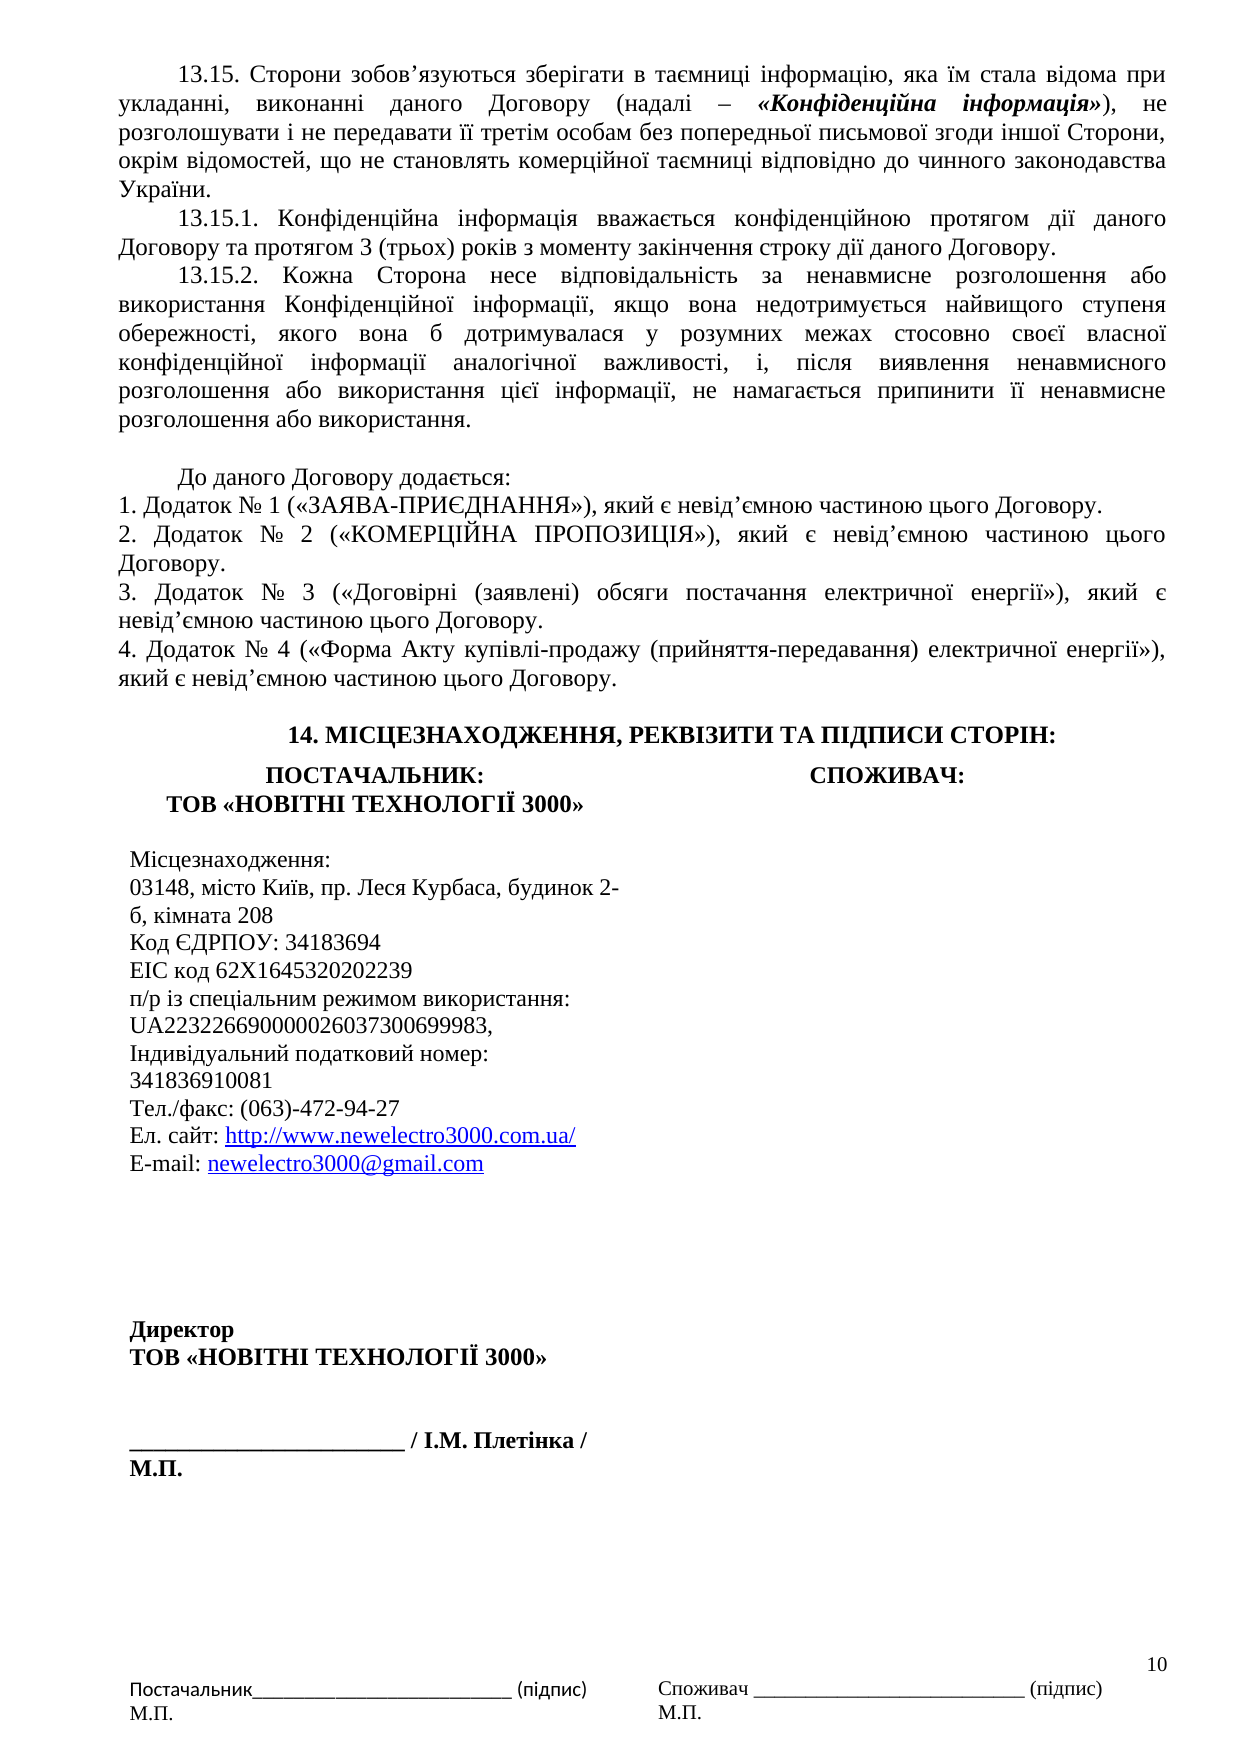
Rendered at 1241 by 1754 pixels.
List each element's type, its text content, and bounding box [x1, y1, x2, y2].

text 2. Додаток № 2 («КОМЕРЦІЙНА ПРОПОЗИЦІЯ»), який є невід’ємною частиною цього Договору. [118, 519, 1167, 577]
text 13.15. Сторони зобов’язуються зберігати в таємниці інформацію, яка їм стала відома при укладанні, виконанні даного Договору (надалі – «Конфіденційна інформація»), не розголошувати і не передавати її третім особам без попередньої письмової згоди іншої Сторони, окрім відомостей, що не становлять комерційної таємниці відповідно до чинного законодавства України. [118, 59, 1167, 203]
text 1. Додаток № 1 («ЗАЯВА-ПРИЄДНАННЯ»), який є невід’ємною частиною цього Договору. [118, 490, 1167, 519]
text 13.15.1. Конфіденційна інформація вважається конфіденційною протягом дії даного Договору та протягом 3 (трьох) років з моменту закінчення строку дії даного Договору. [118, 203, 1167, 260]
table_header СПОЖИВАЧ: [676, 762, 1143, 1482]
text 4. Додаток № 4 («Форма Акту купівлі-продажу (прийняття-передавання) електричної енергії»), який є невід’ємною частиною цього Договору. [118, 634, 1167, 692]
text 3. Додаток № 3 («Договірні (заявлені) обсяги постачання електричної енергії»), який є невід’ємною частиною цього Договору. [118, 577, 1167, 634]
text 14. МІСЦЕЗНАХОДЖЕННЯ, РЕКВІЗИТИ ТА ПІДПИСИ СТОРІН: [118, 720, 1167, 749]
text До даного Договору додається: [118, 462, 1167, 490]
table_header ПОСТАЧАЛЬНИК: ТОВ «НОВІТНІ ТЕХНОЛОГІЇ 3000» Місцезнаходження: 03148, місто Київ, пр. Леся Курбаса, будинок 2-б, кімната 208 Код ЄДРПОУ: 34183694 ЕІС код 62X1645320202239 п/р із спеціальним режимом використання: UA223226690000026037300699983, Індивідуальний податковий номер: 341836910081 Тел./факс: (063)-472-94-27 Ел. сайт: http://www.newelectro3000.com.ua/ E-mail: newelectro3000@gmail.com Директор ТОВ «НОВІТНІ ТЕХНОЛОГІЇ 3000» _______________________ / І.М. Плетінка / М.П. [118, 762, 676, 1482]
text 13.15.2. Кожна Сторона несе відповідальність за ненавмисне розголошення або використання Конфіденційної інформації, якщо вона недотримується найвищого ступеня обережності, якого вона б дотримувалася у розумних межах стосовно своєї власної конфіденційної інформації аналогічної важливості, і, після виявлення ненавмисного розголошення або використання цієї інформації, не намагається припинити її ненавмисне розголошення або використання. [118, 260, 1167, 433]
